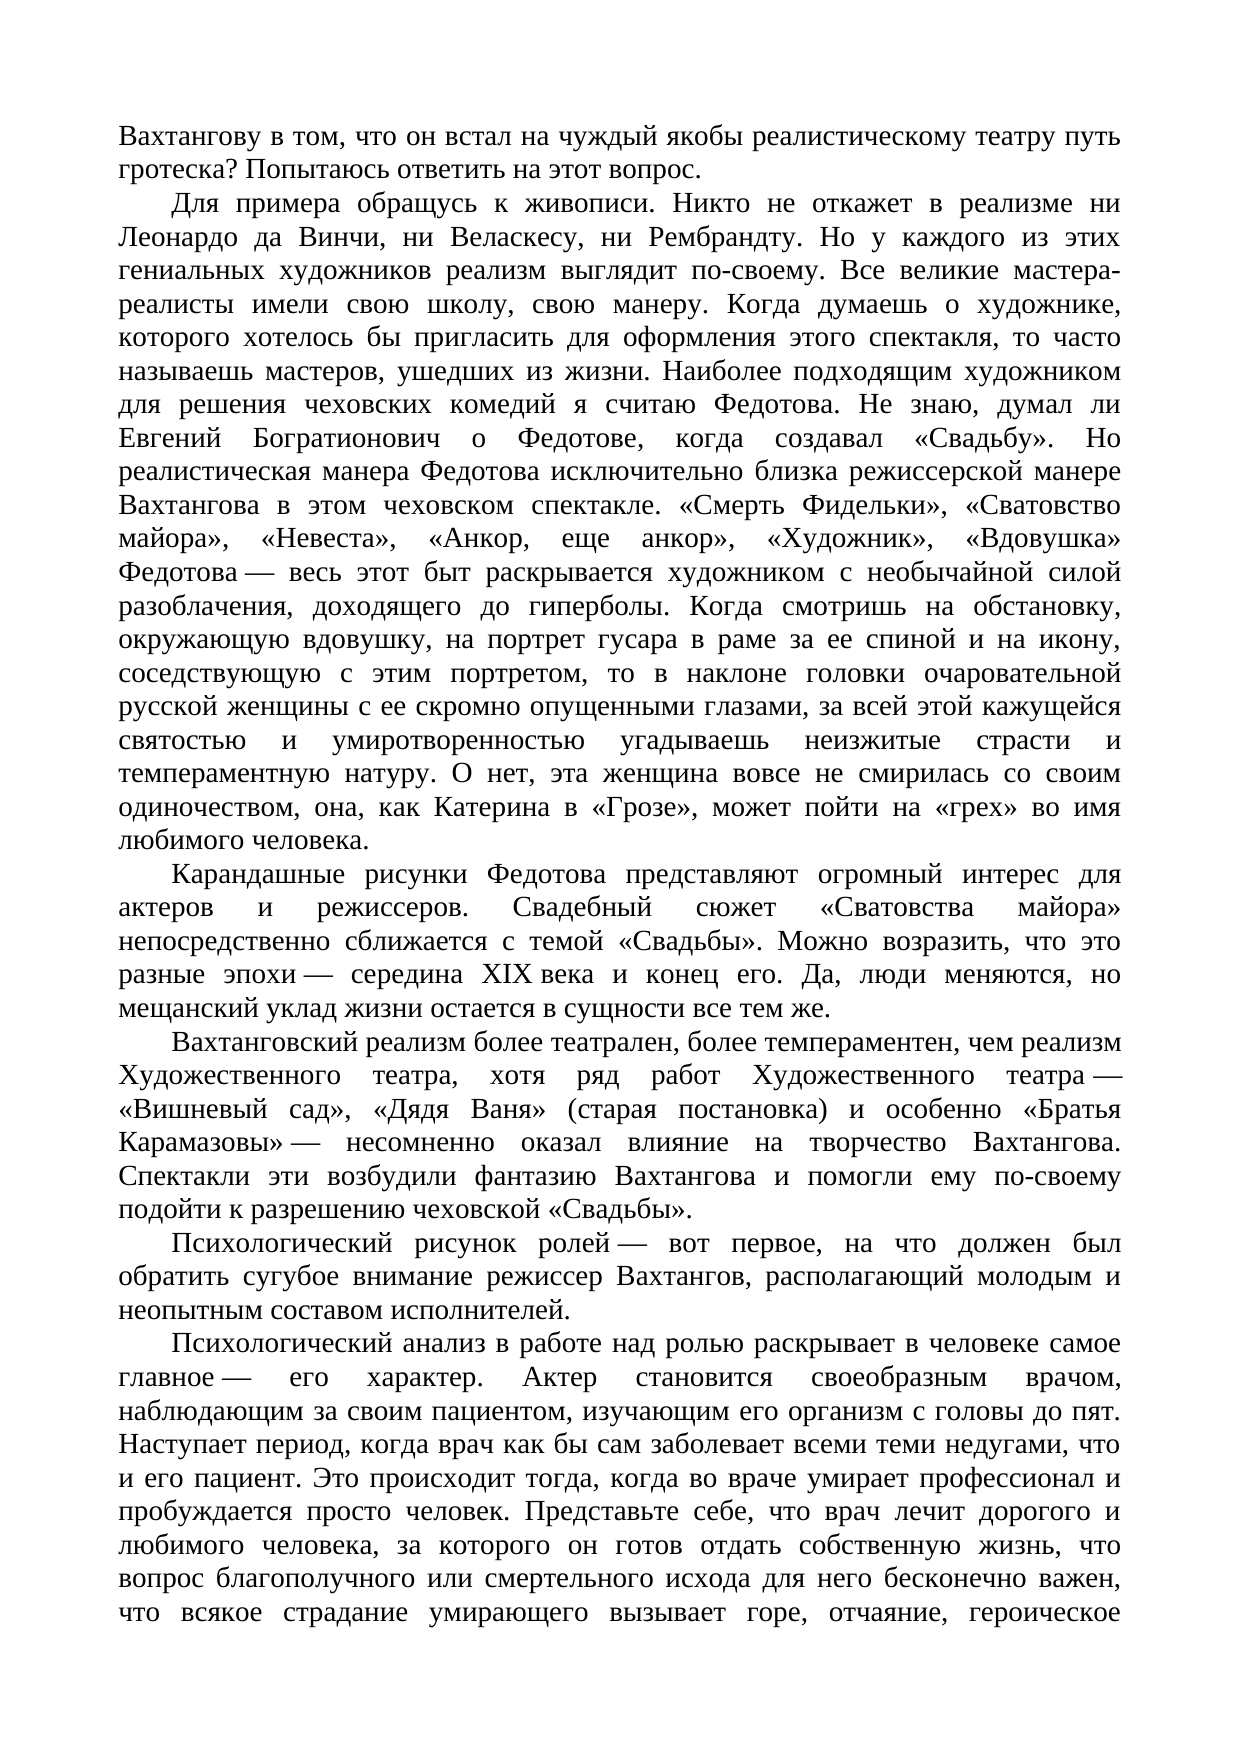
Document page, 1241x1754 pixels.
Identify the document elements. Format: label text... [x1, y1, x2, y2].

text Психологический рисунок ролей — вот первое, на что должен был обратить сугубое внимание режиссер Вахтангов, располагающий молодым и неопытным составом исполнителей. [118, 1225, 1122, 1326]
text Для примера обращусь к живописи. Никто не откажет в реализме ни Леонардо да Винчи, ни Веласкесу, ни Рембрандту. Но у каждого из этих гениальных художников реализм выглядит по-своему. Все великие мастера-реалисты имели свою школу, свою манеру. Когда думаешь о художнике, которого хотелось бы пригласить для оформления этого спектакля, то часто называешь мастеров, ушедших из жизни. Наиболее подходящим художником для решения чеховских комедий я считаю Федотова. Не знаю, думал ли Евгений Богратионович о Федотове, когда создавал «Свадьбу». Но реалистическая манера Федотова исключительно близка режиссерской манере Вахтангова в этом чеховском спектакле. «Смерть Фидельки», «Сватовство майора», «Невеста», «Анкор, еще анкор», «Художник», «Вдовушка» Федотова — весь этот быт раскрывается художником с необычайной силой разоблачения, доходящего до гиперболы. Когда смотришь на обстановку, окружающую вдовушку, на портрет гусара в раме за ее спиной и на икону, соседствующую с этим портретом, то в наклоне головки очаровательной русской женщины с ее скромно опущенными глазами, за всей этой кажущейся святостью и умиротворенностью угадываешь неизжитые страсти и темпераментную натуру. О нет, эта женщина вовсе не смирилась со своим одиночеством, она, как Катерина в «Грозе», может пойти на «грех» во имя любимого человека. [118, 185, 1122, 856]
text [118, 1326, 1122, 1627]
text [118, 118, 1122, 185]
text Вахтанговский реализм более театрален, более темпераментен, чем реализм Художественного театра, хотя ряд работ Художественного театра — «Вишневый сад», «Дядя Ваня» (старая постановка) и особенно «Братья Карамазовы» — несомненно оказал влияние на творчество Вахтангова. Спектакли эти возбудили фантазию Вахтангова и помогли ему по-своему подойти к разрешению чеховской «Свадьбы». [118, 1024, 1122, 1225]
text Карандашные рисунки Федотова представляют огромный интерес для актеров и режиссеров. Свадебный сюжет «Сватовства майора» непосредственно сближается с темой «Свадьбы». Можно возразить, что это разные эпохи — середина XIX века и конец его. Да, люди меняются, но мещанский уклад жизни остается в сущности все тем же. [118, 856, 1122, 1024]
